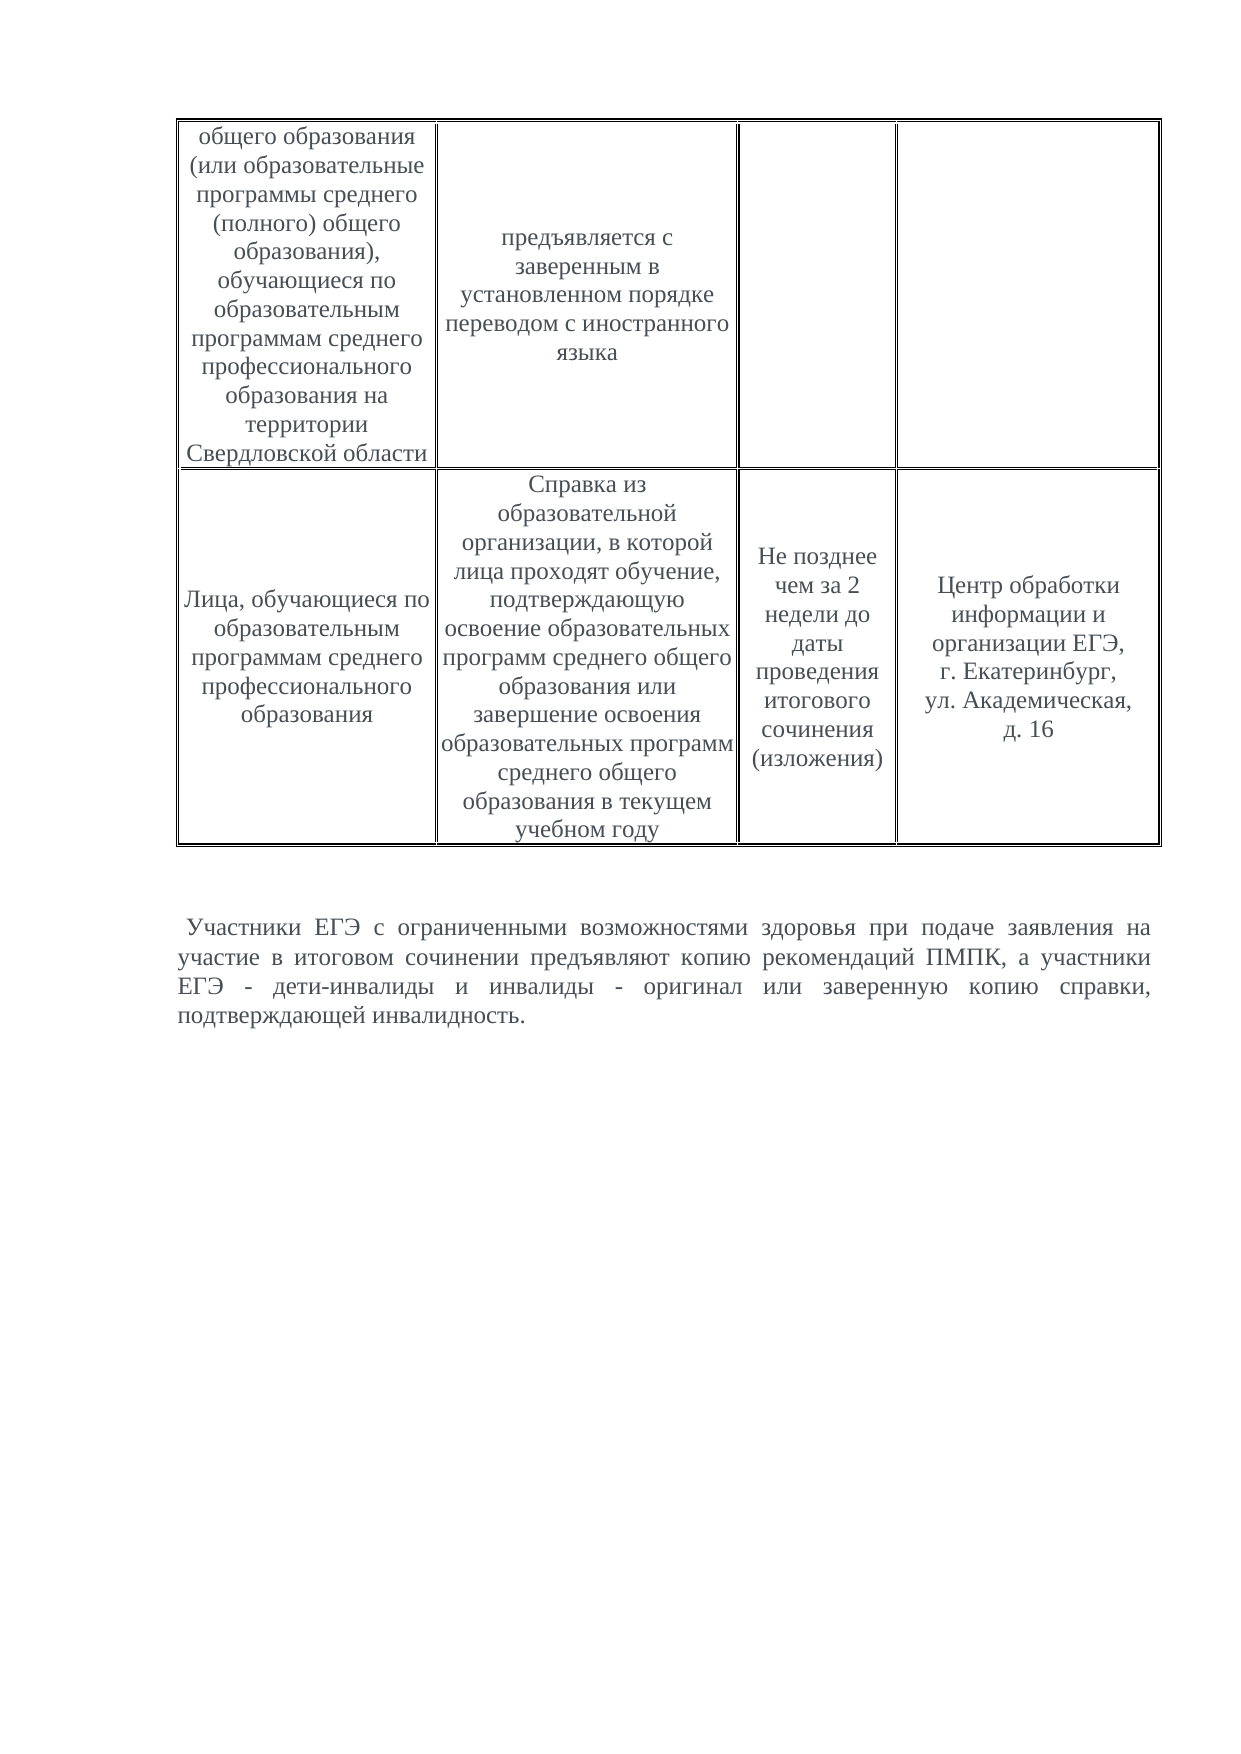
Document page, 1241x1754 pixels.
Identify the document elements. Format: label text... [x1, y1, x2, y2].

table_cell Центр обработки информации и организации ЕГЭ, г. Екатеринбург, ул. Академическая, д. 16 [897, 466, 1159, 843]
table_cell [897, 122, 1158, 466]
text Участники ЕГЭ с ограниченными возможностями здоровья при подаче заявления на участие в итоговом сочинении предъявляют копию рекомендаций ПМПК, а участники ЕГЭ - дети-инвалиды и инвалиды - оригинал или заверенную копию справки, подтверждающей инвалидность. [177, 904, 1152, 1029]
table_cell Лица, обучающиеся по образовательным программам среднего профессионального образования [179, 466, 436, 843]
table_cell Справка из образовательной организации, в которой лица проходят обучение, подтверждающую освоение образовательных программ среднего общего образования или завершение освоения образовательных программ среднего общего образования в текущем учебном году [436, 466, 738, 843]
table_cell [436, 120, 738, 466]
table_cell Не позднее чем за 2 недели до даты проведения итогового сочинения (изложения) [738, 470, 897, 843]
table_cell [179, 122, 436, 466]
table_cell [738, 122, 897, 466]
